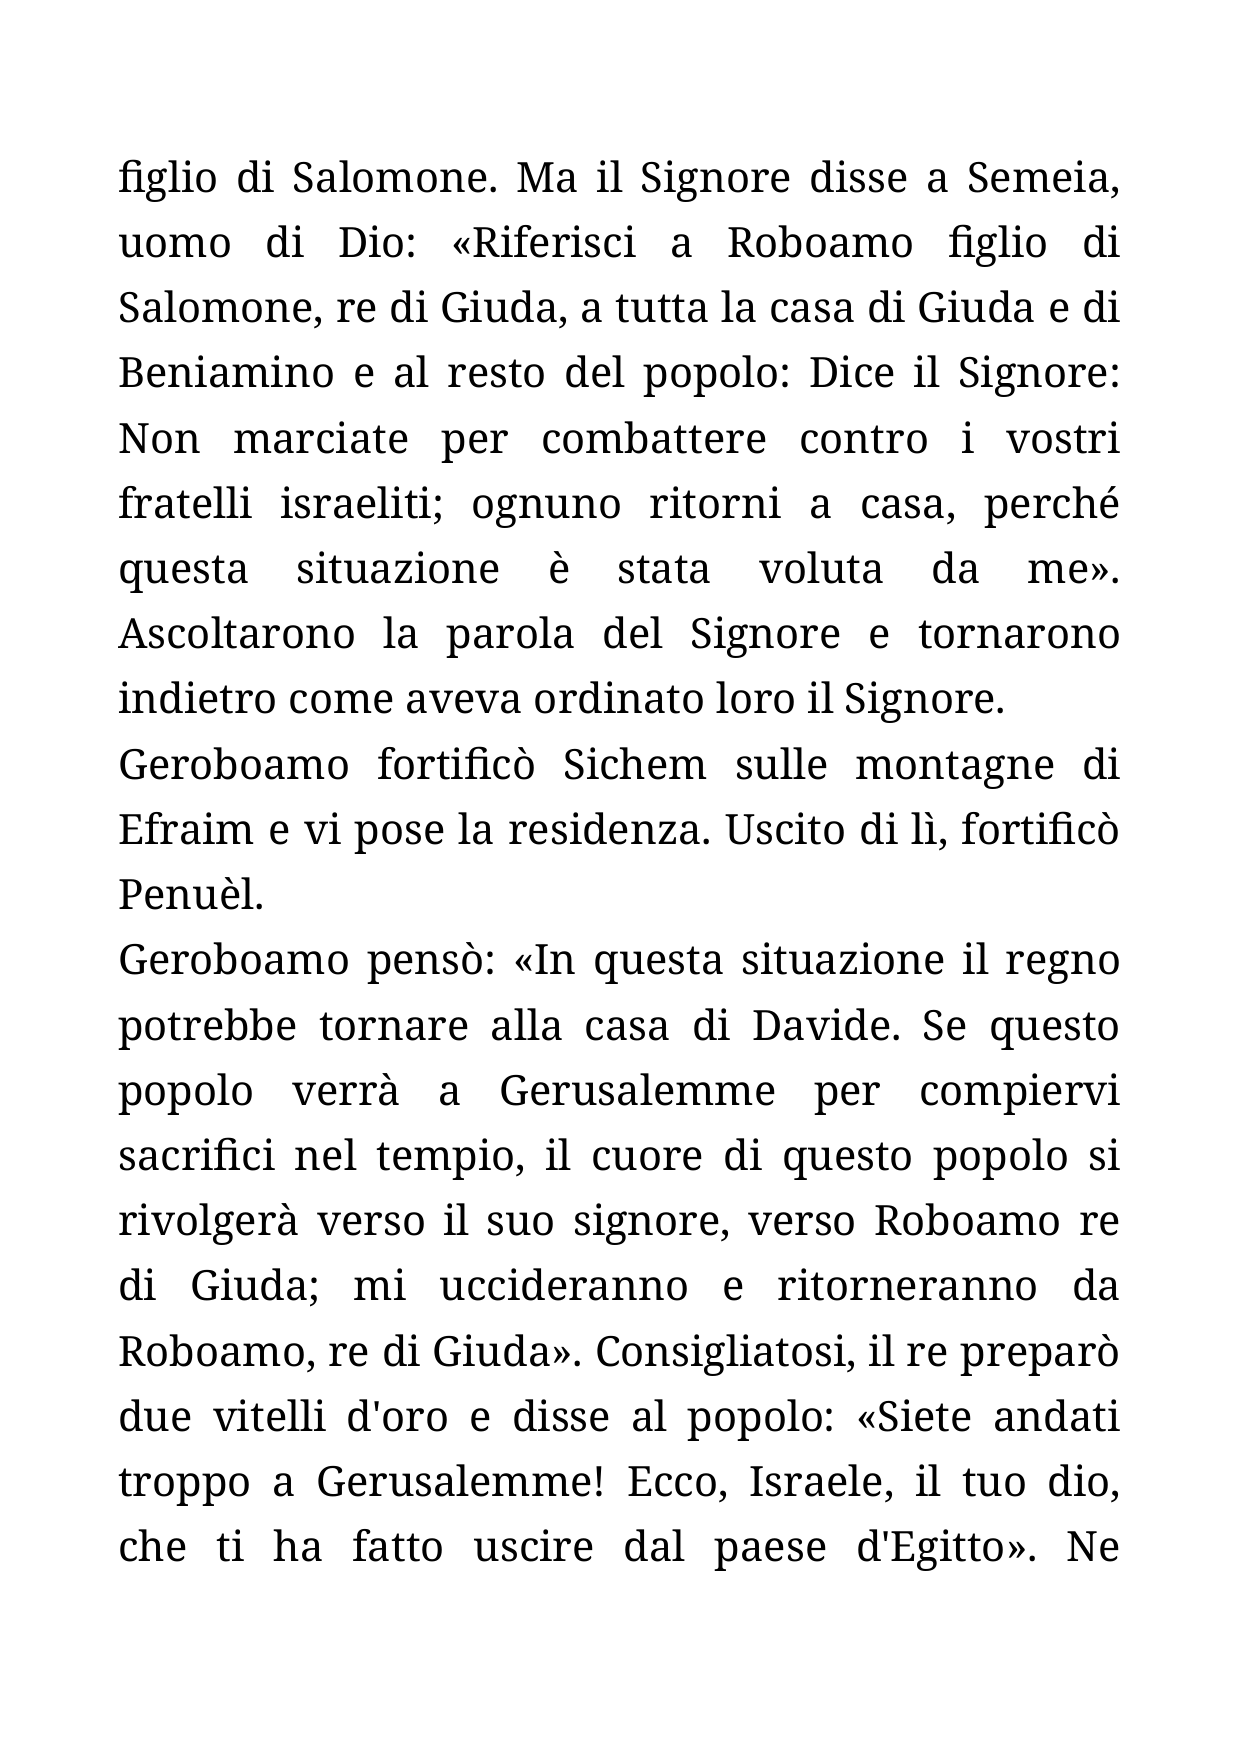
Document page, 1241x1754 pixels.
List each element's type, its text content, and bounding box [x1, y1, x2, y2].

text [118, 930, 1122, 1574]
text Geroboamo fortificò Sichem sulle montagne di Efraim e vi pose la residenza. Uscito di lì, fortificò Penuèl. [118, 734, 1122, 922]
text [118, 148, 1122, 726]
